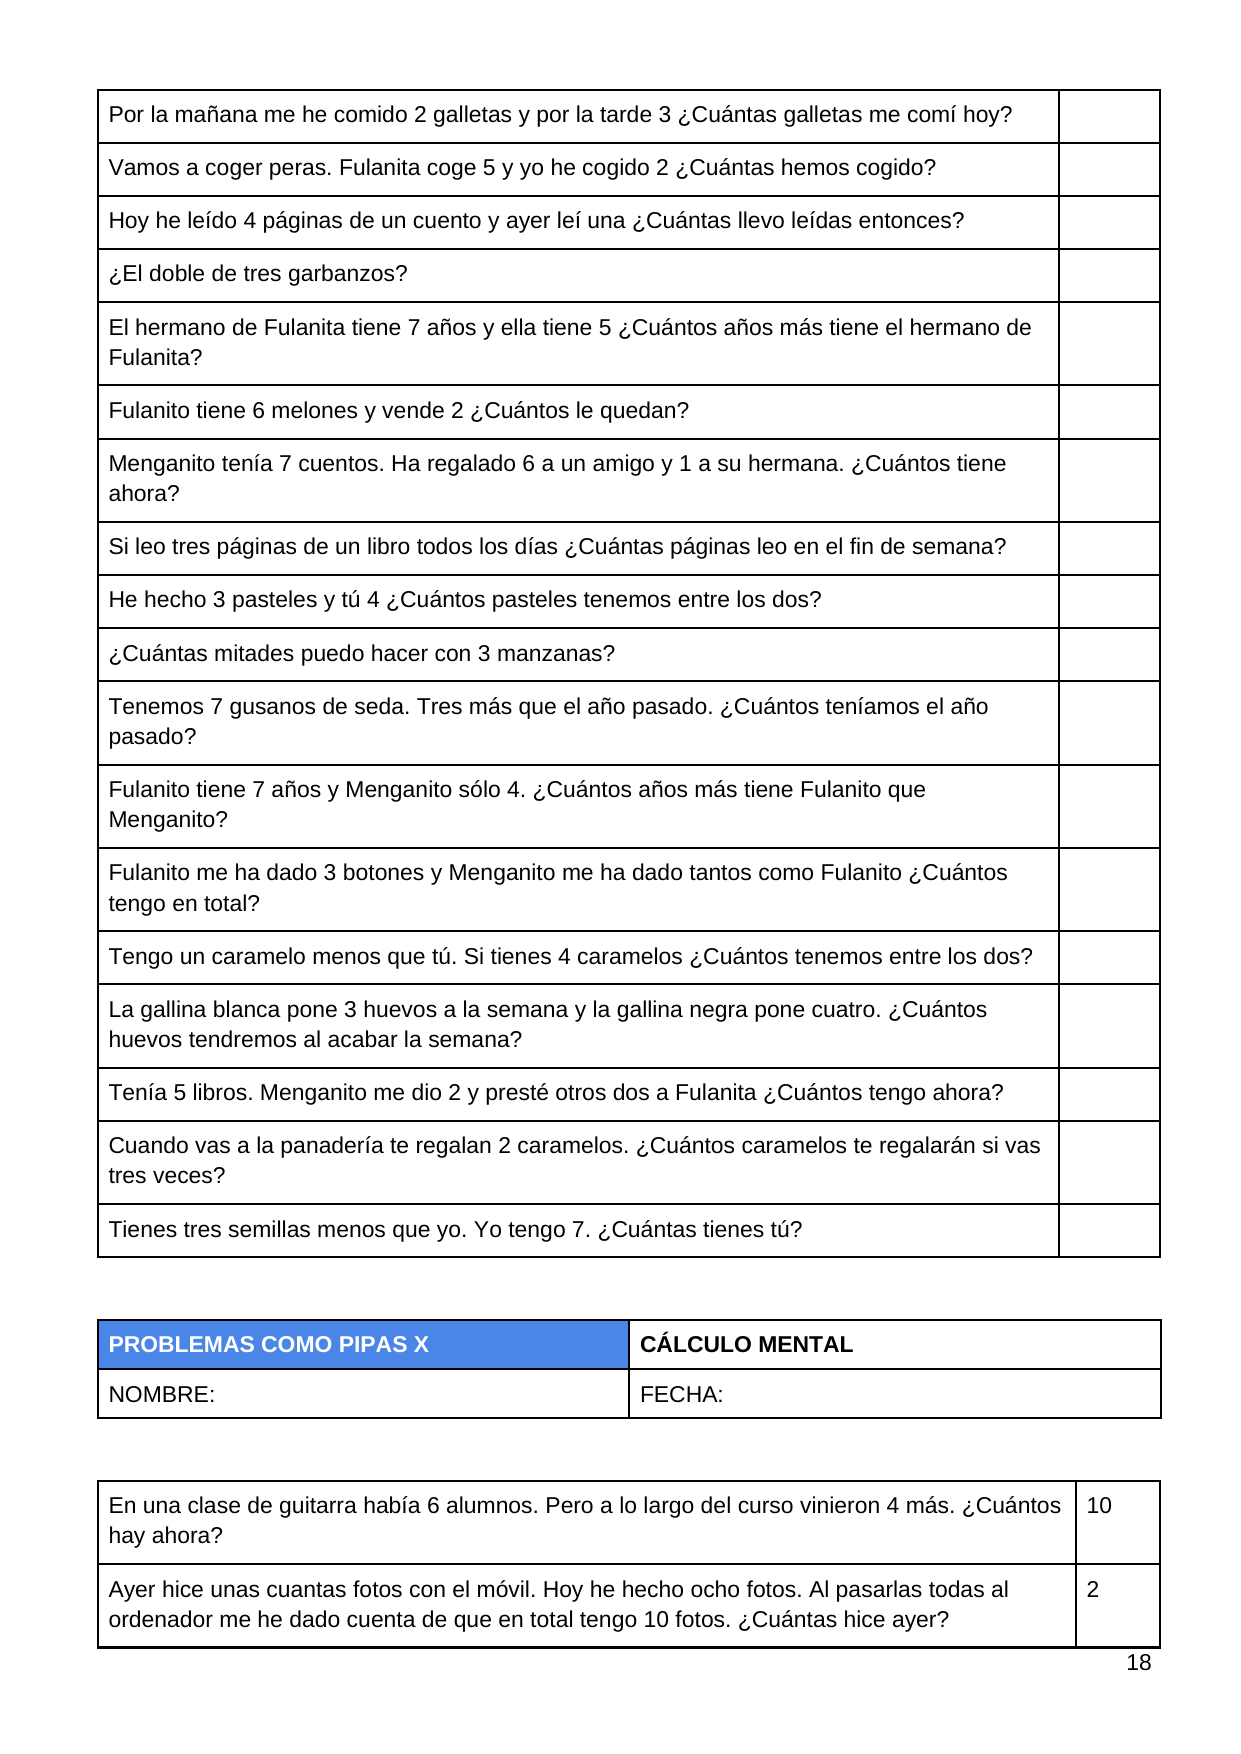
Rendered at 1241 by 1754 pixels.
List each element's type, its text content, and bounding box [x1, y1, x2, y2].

table_cell [1060, 197, 1159, 248]
table_cell [1060, 985, 1159, 1067]
table_cell Fulanito tiene 7 años y Menganito sólo 4. ¿Cuántos años más tiene Fulanito que Menganito? [99, 766, 1058, 847]
table_cell NOMBRE: [99, 1370, 628, 1417]
table_cell Vamos a coger peras. Fulanita coge 5 y yo he cogido 2 ¿Cuántas hemos cogido? [99, 144, 1058, 195]
table_cell Hoy he leído 4 páginas de un cuento y ayer leí una ¿Cuántas llevo leídas entonces? [99, 197, 1058, 248]
table_cell Fulanito tiene 6 melones y vende 2 ¿Cuántos le quedan? [99, 386, 1058, 437]
table_cell [1060, 250, 1159, 301]
table_cell [1060, 144, 1159, 195]
table_cell He hecho 3 pasteles y tú 4 ¿Cuántos pasteles tenemos entre los dos? [99, 576, 1058, 627]
table_cell Cuando vas a la panadería te regalan 2 caramelos. ¿Cuántos caramelos te regalarán si vas tres veces? [99, 1122, 1058, 1203]
table_cell [1060, 440, 1159, 521]
table_header En una clase de guitarra había 6 alumnos. Pero a lo largo del curso vinieron 4 más. ¿Cuántos hay ahora? [99, 1482, 1075, 1563]
table_cell [1060, 766, 1159, 847]
table_cell El hermano de Fulanita tiene 7 años y ella tiene 5 ¿Cuántos años más tiene el hermano de Fulanita? [99, 303, 1058, 384]
table_cell [1060, 1205, 1159, 1256]
table_cell Ayer hice unas cuantas fotos con el móvil. Hoy he hecho ocho fotos. Al pasarlas todas al ordenador me he dado cuenta de que en total tengo 10 fotos. ¿Cuántas hice ayer? [99, 1565, 1075, 1646]
table_cell 2 [1077, 1565, 1159, 1646]
table_cell Fulanito me ha dado 3 botones y Menganito me ha dado tantos como Fulanito ¿Cuántos tengo en total? [99, 849, 1058, 930]
table_cell Tienes tres semillas menos que yo. Yo tengo 7. ¿Cuántas tienes tú? [99, 1205, 1058, 1256]
table_cell [1060, 629, 1159, 680]
table_cell [1060, 1069, 1159, 1120]
table_cell La gallina blanca pone 3 huevos a la semana y la gallina negra pone cuatro. ¿Cuántos huevos tendremos al acabar la semana? [99, 985, 1058, 1067]
table_cell Tengo un caramelo menos que tú. Si tienes 4 caramelos ¿Cuántos tenemos entre los dos? [99, 932, 1058, 983]
table_header 10 [1077, 1482, 1159, 1563]
table_header CÁLCULO MENTAL [630, 1321, 1160, 1368]
table_cell Si leo tres páginas de un libro todos los días ¿Cuántas páginas leo en el fin de semana? [99, 523, 1058, 574]
table_cell [1060, 386, 1159, 437]
table_cell ¿Cuántas mitades puedo hacer con 3 manzanas? [99, 629, 1058, 680]
table_cell [1060, 682, 1159, 763]
table_cell Tenemos 7 gusanos de seda. Tres más que el año pasado. ¿Cuántos teníamos el año pasado? [99, 682, 1058, 763]
table_header PROBLEMAS COMO PIPAS X [99, 1321, 628, 1368]
table_cell Menganito tenía 7 cuentos. Ha regalado 6 a un amigo y 1 a su hermana. ¿Cuántos tiene ahora? [99, 440, 1058, 521]
table_cell [1060, 91, 1159, 142]
table_cell [1060, 576, 1159, 627]
table_cell [1060, 849, 1159, 930]
table_cell [1060, 1122, 1159, 1203]
table_cell [1060, 932, 1159, 983]
table_cell [1060, 303, 1159, 384]
table_cell Tenía 5 libros. Menganito me dio 2 y presté otros dos a Fulanita ¿Cuántos tengo ahora? [99, 1069, 1058, 1120]
table_cell Por la mañana me he comido 2 galletas y por la tarde 3 ¿Cuántas galletas me comí hoy? [99, 91, 1058, 142]
table_cell ¿El doble de tres garbanzos? [99, 250, 1058, 301]
table_cell [1060, 523, 1159, 574]
table_cell FECHA: [630, 1370, 1160, 1417]
